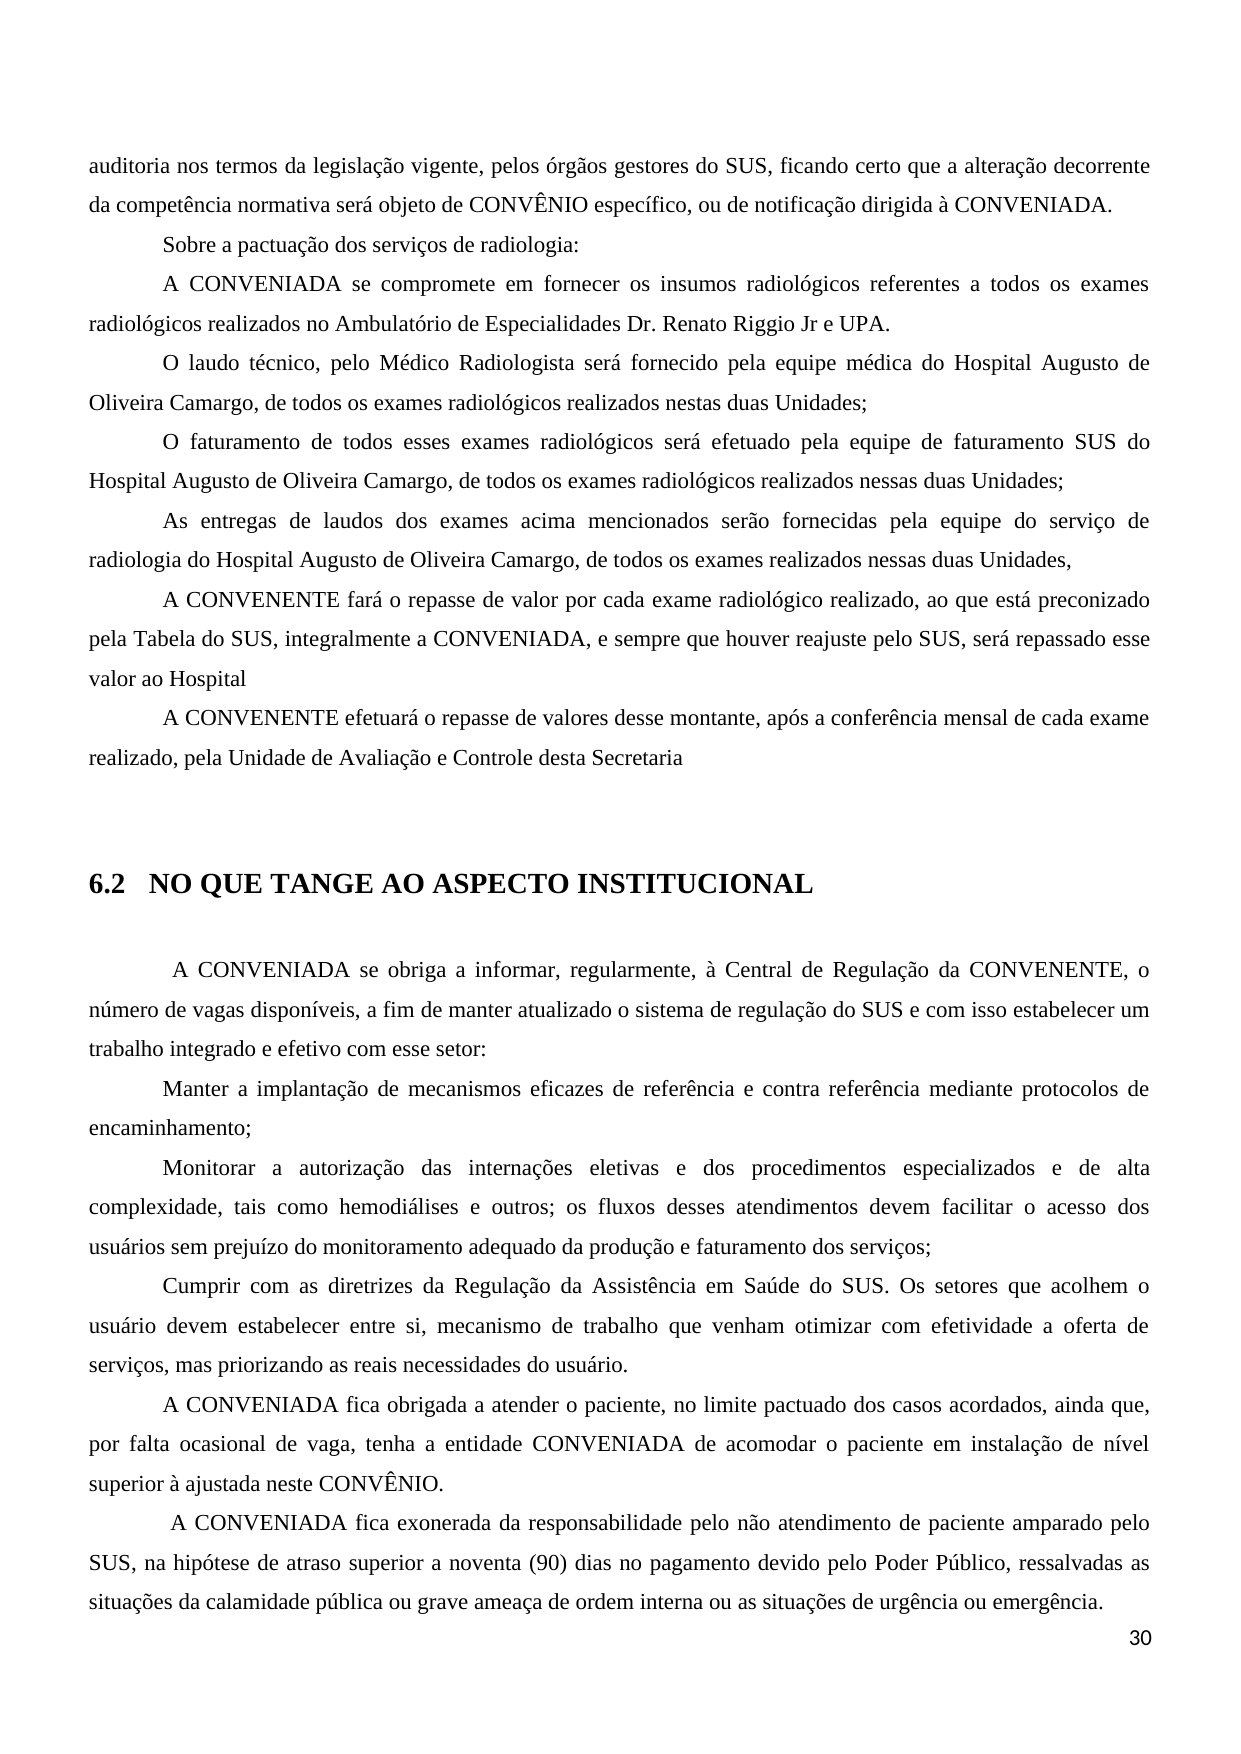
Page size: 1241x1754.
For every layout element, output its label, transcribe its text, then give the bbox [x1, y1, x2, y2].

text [89, 152, 1152, 218]
text Sobre a pactuação dos serviços de radiologia: [89, 231, 1152, 257]
text Cumprir com as diretrizes da Regulação da Assistência em Saúde do SUS. Os setores que acolhem o usuário devem estabelecer entre si, mecanismo de trabalho que venham otimizar com efetividade a oferta de serviços, mas priorizando as reais necessidades do usuário. [89, 1272, 1152, 1377]
text Monitorar a autorização das internações eletivas e dos procedimentos especializados e de alta complexidade, tais como hemodiálises e outros; os fluxos desses atendimentos devem facilitar o acesso dos usuários sem prejuízo do monitoramento adequado da produção e faturamento dos serviços; [89, 1154, 1152, 1259]
text A CONVENENTE fará o repasse de valor por cada exame radiológico realizado, ao que está preconizado pela Tabela do SUS, integralmente a CONVENIADA, e sempre que houver reajuste pelo SUS, será repassado esse valor ao Hospital [89, 586, 1152, 691]
subtitle NO QUE TANGE AO ASPECTO INSTITUCIONAL [89, 867, 1152, 900]
text As entregas de laudos dos exames acima mencionados serão fornecidas pela equipe do serviço de radiologia do Hospital Augusto de Oliveira Camargo, de todos os exames realizados nessas duas Unidades, [89, 507, 1152, 573]
text A CONVENIADA fica exonerada da responsabilidade pelo não atendimento de paciente amparado pelo SUS, na hipótese de atraso superior a noventa (90) dias no pagamento devido pelo Poder Público, ressalvadas as situações da calamidade pública ou grave ameaça de ordem interna ou as situações de urgência ou emergência. [89, 1509, 1152, 1614]
text O laudo técnico, pelo Médico Radiologista será fornecido pela equipe médica do Hospital Augusto de Oliveira Camargo, de todos os exames radiológicos realizados nestas duas Unidades; [89, 349, 1152, 415]
text A CONVENIADA fica obrigada a atender o paciente, no limite pactuado dos casos acordados, ainda que, por falta ocasional de vaga, tenha a entidade CONVENIADA de acomodar o paciente em instalação de nível superior à ajustada neste CONVÊNIO. [89, 1391, 1152, 1496]
text A CONVENENTE efetuará o repasse de valores desse montante, após a conferência mensal de cada exame realizado, pela Unidade de Avaliação e Controle desta Secretaria [89, 704, 1152, 770]
text A CONVENIADA se obriga a informar, regularmente, à Central de Regulação da CONVENENTE, o número de vagas disponíveis, a fim de manter atualizado o sistema de regulação do SUS e com isso estabelecer um trabalho integrado e efetivo com esse setor: [89, 956, 1152, 1062]
text O faturamento de todos esses exames radiológicos será efetuado pela equipe de faturamento SUS do Hospital Augusto de Oliveira Camargo, de todos os exames radiológicos realizados nessas duas Unidades; [89, 428, 1152, 494]
text Manter a implantação de mecanismos eficazes de referência e contra referência mediante protocolos de encaminhamento; [89, 1075, 1152, 1141]
text A CONVENIADA se compromete em fornecer os insumos radiológicos referentes a todos os exames radiológicos realizados no Ambulatório de Especialidades Dr. Renato Riggio Jr e UPA. [89, 270, 1152, 336]
